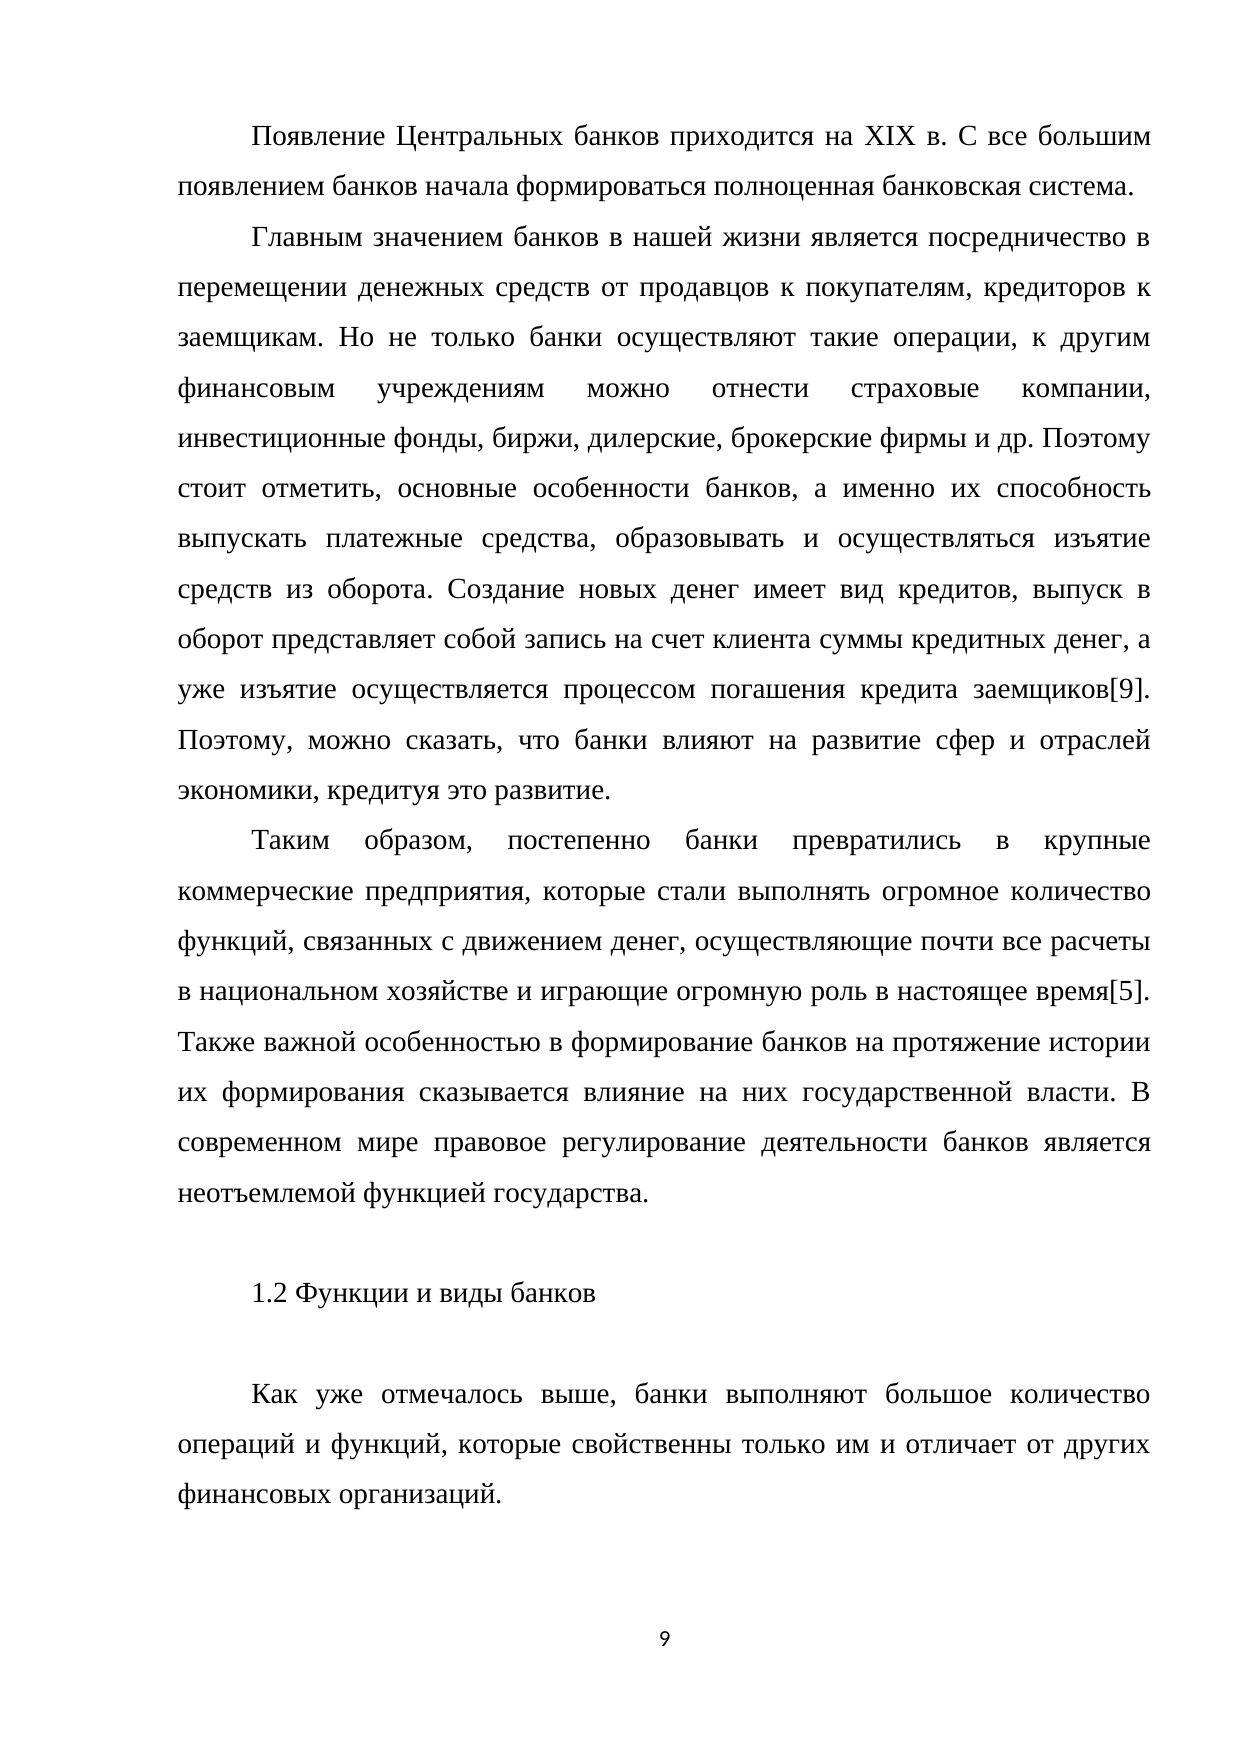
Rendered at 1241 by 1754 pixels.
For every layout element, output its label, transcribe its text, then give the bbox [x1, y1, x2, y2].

text Таким образом, постепенно банки превратились в крупные коммерческие предприятия, которые стали выполнять огромное количество функций, связанных с движением денег, осуществляющие почти все расчеты в национальном хозяйстве и играющие огромную роль в настоящее время[5]. Также важной особенностью в формирование банков на протяжение истории их формирования сказывается влияние на них государственной власти. В современном мире правовое регулирование деятельности банков является неотъемлемой функцией государства. [177, 822, 1152, 1208]
text Появление Центральных банков приходится на XIX в. С все большим появлением банков начала формироваться полноценная банковская система. [177, 118, 1152, 202]
text Как уже отмечалось выше, банки выполняют большое количество операций и функций, которые свойственны только им и отличает от других финансовых организаций. [177, 1376, 1152, 1510]
text Главным значением банков в нашей жизни является посредничество в перемещении денежных средств от продавцов к покупателям, кредиторов к заемщикам. Но не только банки осуществляют такие операции, к другим финансовым учреждениям можно отнести страховые компании, инвестиционные фонды, биржи, дилерские, брокерские фирмы и др. Поэтому стоит отметить, основные особенности банков, а именно их способность выпускать платежные средства, образовывать и осуществляться изъятие средств из оборота. Создание новых денег имеет вид кредитов, выпуск в оборот представляет собой запись на счет клиента суммы кредитных денег, а уже изъятие осуществляется процессом погашения кредита заемщиков[9]. Поэтому, можно сказать, что банки влияют на развитие сфер и отраслей экономики, кредитуя это развитие. [177, 219, 1152, 806]
text 1.2 Функции и виды банков [177, 1275, 1152, 1309]
